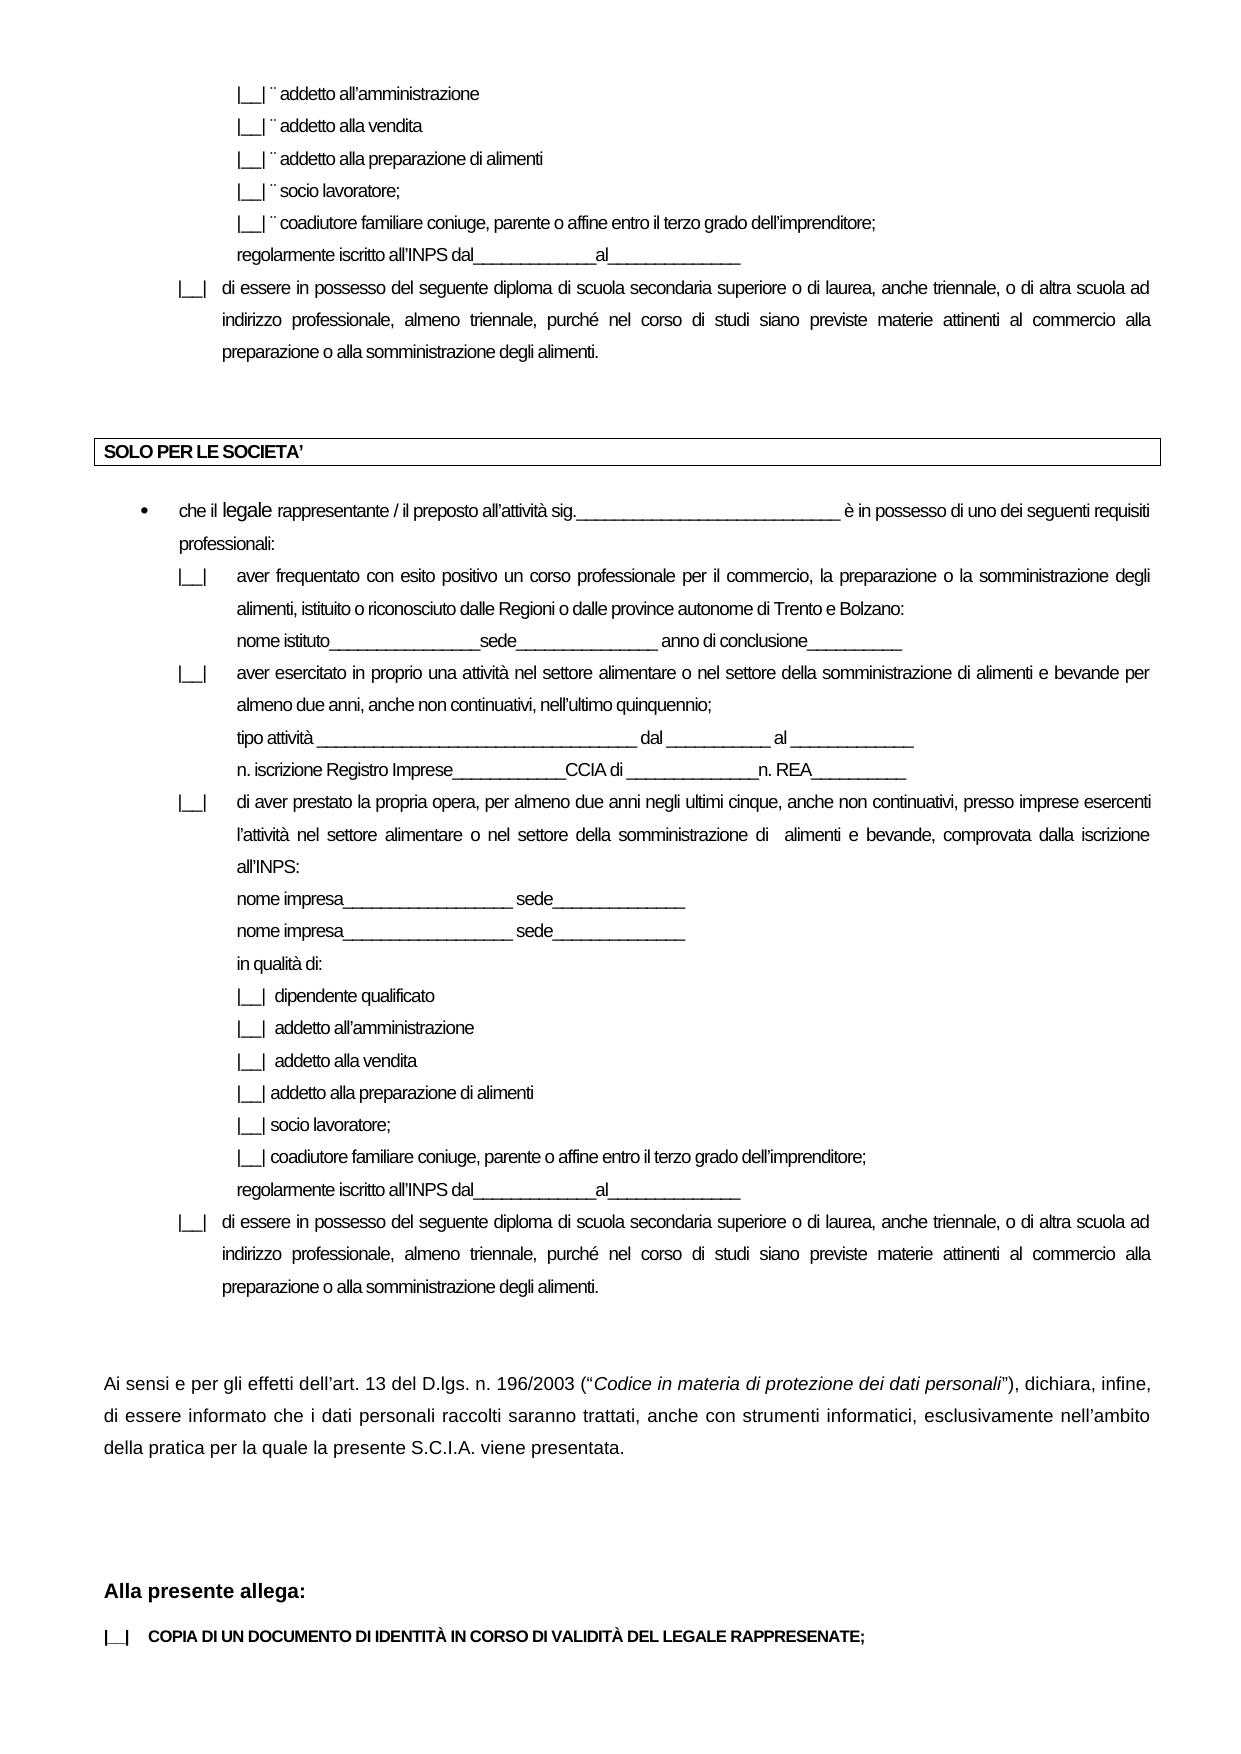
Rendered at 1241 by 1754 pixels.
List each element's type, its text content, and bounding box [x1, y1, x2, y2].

text |__| addetto all’amministrazione [236, 1017, 1151, 1039]
text |__| ¨ socio lavoratore; [236, 179, 1151, 201]
text SOLO PER LE SOCIETA’ [95, 439, 1160, 465]
text n. iscrizione Registro Imprese____________CCIA di ______________n. REA__________ [236, 759, 1151, 780]
text |__| dipendente qualificato [236, 985, 1151, 1006]
text nome impresa__________________ sede______________ [236, 920, 1151, 942]
text regolarmente iscritto all’INPS dal_____________al______________ [236, 1178, 1151, 1200]
text |__| addetto alla vendita [236, 1049, 1151, 1071]
text tipo attività __________________________________ dal ___________ al _____________ [236, 726, 1151, 748]
text |__| aver esercitato in proprio una attività nel settore alimentare o nel settore della somministrazione di alimenti e bevande per almeno due anni, anche non continuativi, nell’ultimo quinquennio; [177, 662, 1151, 716]
text |__| socio lavoratore; [236, 1114, 1151, 1136]
text |__| di essere in possesso del seguente diploma di scuola secondaria superiore o di laurea, anche triennale, o di altra scuola ad indirizzo professionale, almeno triennale, purché nel corso di studi siano previste materie attinenti al commercio alla preparazione o alla somministrazione degli alimenti. [177, 276, 1151, 363]
text |__| ¨ addetto all’amministrazione [236, 83, 1151, 104]
text |__| ¨ addetto alla vendita [236, 115, 1151, 137]
text in qualità di: [236, 952, 1151, 974]
text Ai sensi e per gli effetti dell’art. 13 del D.lgs. n. 196/2003 (“Codice in materia di protezione dei dati personali”), dichiara, infine, di essere informato che i dati personali raccolti saranno trattati, anche con strumenti informatici, esclusivamente nell’ambito della pratica per la quale la presente S.C.I.A. viene presentata. [103, 1372, 1151, 1458]
text regolarmente iscritto all’INPS dal_____________al______________ [236, 244, 1151, 266]
text nome impresa__________________ sede______________ [236, 888, 1151, 909]
list che il legale rappresentante / il preposto all’attività sig.____________________________ è in possesso di uno dei seguenti requisiti professionali: [141, 498, 1151, 554]
text Alla presente allega: [103, 1578, 1151, 1602]
text nome istituto________________sede_______________ anno di conclusione__________ [236, 629, 1151, 651]
text |__| ¨ coadiutore familiare coniuge, parente o affine entro il terzo grado dell’imprenditore; [236, 212, 1151, 233]
text |__| di essere in possesso del seguente diploma di scuola secondaria superiore o di laurea, anche triennale, o di altra scuola ad indirizzo professionale, almeno triennale, purché nel corso di studi siano previste materie attinenti al commercio alla preparazione o alla somministrazione degli alimenti. [177, 1211, 1151, 1297]
text |__| di aver prestato la propria opera, per almeno due anni negli ultimi cinque, anche non continuativi, presso imprese esercenti l’attività nel settore alimentare o nel settore della somministrazione di alimenti e bevande, comprovata dalla iscrizione all’INPS: [177, 791, 1151, 877]
text |__| aver frequentato con esito positivo un corso professionale per il commercio, la preparazione o la somministrazione degli alimenti, istituito o riconosciuto dalle Regioni o dalle province autonome di Trento e Bolzano: [177, 565, 1151, 619]
text |__| addetto alla preparazione di alimenti [236, 1082, 1151, 1103]
text |__| coadiutore familiare coniuge, parente o affine entro il terzo grado dell’imprenditore; [236, 1146, 1151, 1168]
text |__| ¨ addetto alla preparazione di alimenti [236, 147, 1151, 169]
text |__| COPIA DI UN DOCUMENTO DI IDENTITÀ IN CORSO DI VALIDITÀ DEL LEGALE RAPPRESENATE; [103, 1626, 1151, 1646]
